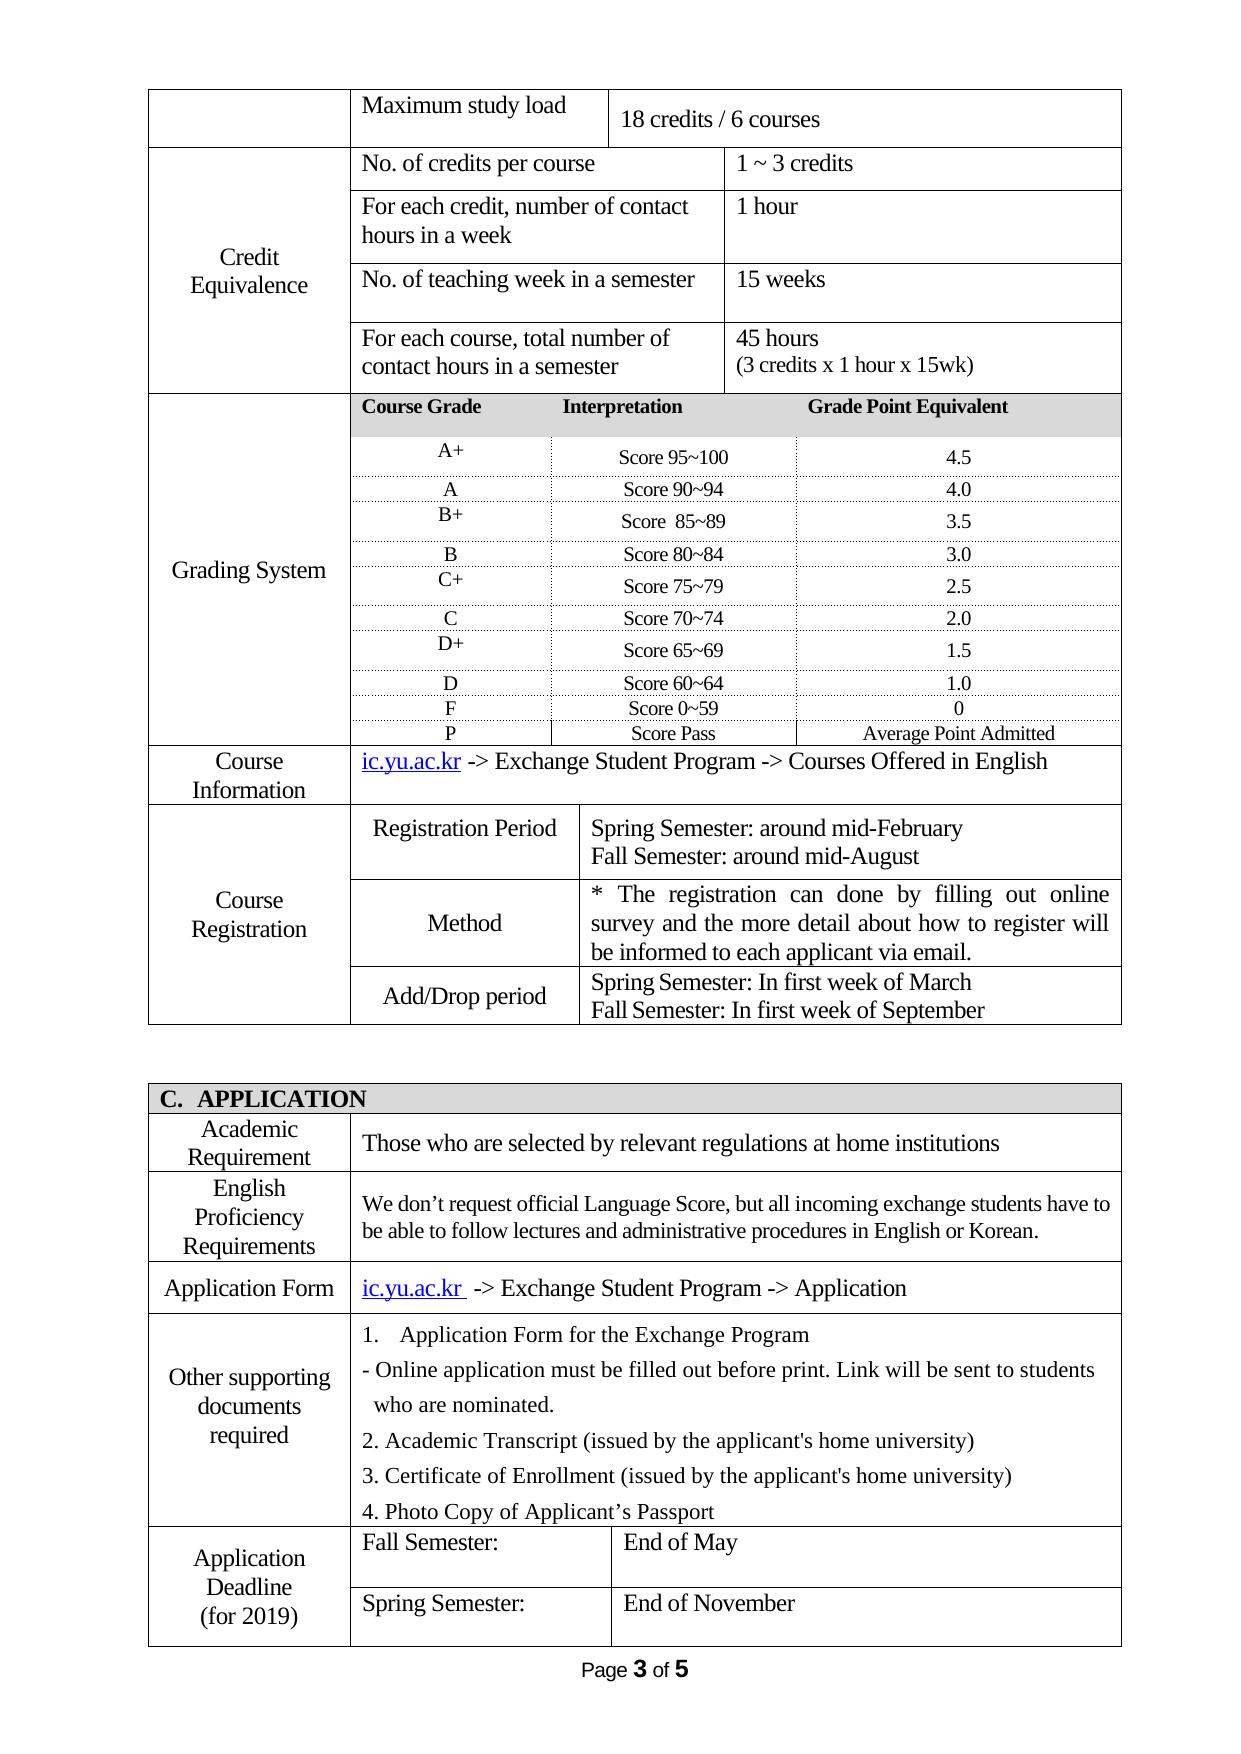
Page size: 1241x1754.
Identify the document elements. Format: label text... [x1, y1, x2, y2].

table_cell 18 credits / 6 courses [609, 90, 1121, 147]
table_cell Score 90~94 [551, 476, 796, 501]
table_cell C [351, 605, 551, 630]
table_cell Registration Period [351, 805, 579, 878]
table_cell We don’t request official Language Score, but all incoming exchange students have to be able to follow lectures and administrative procedures in English or Korean. [351, 1172, 1121, 1261]
table_cell ic.yu.ac.kr -> Exchange Student Program -> Application [351, 1262, 1121, 1313]
table_cell Average Point Admitted [797, 720, 1121, 745]
table_cell Spring Semester: In first week of March Fall Semester: In first week of September [580, 967, 1121, 1024]
table_cell Score 70~74 [551, 605, 796, 630]
table_cell 2.0 [796, 605, 1121, 630]
table_cell 3.5 [796, 501, 1121, 541]
table_cell Score 80~84 [551, 541, 796, 566]
table_cell 1 ~ 3 credits [725, 148, 1121, 190]
table_cell 45 hours (3 credits x 1 hour x 15wk) [725, 323, 1121, 393]
table_cell A+ [351, 437, 551, 476]
table_cell 4.5 [796, 437, 1121, 476]
table_cell Fall Semester: [351, 1527, 611, 1587]
table_cell C+ [351, 566, 551, 605]
table_cell 15 weeks [725, 264, 1121, 322]
table_cell Application Deadline (for 2019) [149, 1527, 350, 1646]
table_cell Score 0~59 [551, 695, 796, 720]
table_cell Method [351, 880, 579, 966]
table_header APPLICATION [149, 1084, 1121, 1113]
table_cell D [351, 670, 551, 695]
table_cell Score 85~89 [551, 501, 796, 541]
table_cell Other supporting documents required [149, 1314, 350, 1526]
table_cell * The registration can done by filling out online survey and the more detail about how to register will be informed to each applicant via email. [580, 880, 1121, 966]
table_cell Score Pass [552, 720, 796, 745]
table_cell Application Form for the Exchange Program - Online application must be filled out before print. Link will be sent to students who are nominated. 2. Academic Transcript (issued by the applicant's home university) 3. Certificate of Enrollment (issued by the applicant's home university) 4. Photo Copy of Applicant’s Passport [351, 1314, 1121, 1526]
table_cell End of May [612, 1527, 1121, 1587]
table_cell Credit Equivalence [149, 148, 350, 393]
table_cell Score 75~79 [551, 566, 796, 605]
table_cell Academic Requirement [149, 1114, 350, 1171]
table_cell 1 hour [725, 191, 1121, 263]
table_cell Course Grade [351, 394, 551, 437]
table_cell Application Form [149, 1262, 350, 1313]
table_cell Score 65~69 [551, 630, 796, 669]
table_cell A [351, 476, 551, 501]
table_cell No. of teaching week in a semester [351, 264, 724, 322]
table_cell 0 [796, 695, 1121, 720]
table_cell Grading System [149, 394, 350, 745]
table_cell Score 95~100 [551, 437, 796, 476]
table_cell English Proficiency Requirements [149, 1172, 350, 1261]
table_cell Add/Drop period [351, 967, 579, 1024]
table_cell 4.0 [796, 476, 1121, 501]
table_cell Course Registration [149, 805, 350, 1024]
table_cell Spring Semester: around mid-February Fall Semester: around mid-August [580, 805, 1121, 878]
table_cell Spring Semester: [351, 1588, 611, 1646]
table_cell For each course, total number of contact hours in a semester [351, 323, 724, 393]
table_cell End of November [612, 1588, 1121, 1646]
table_cell Interpretation [551, 394, 796, 437]
table_cell B [351, 541, 551, 566]
table_cell P [351, 720, 551, 745]
table_cell Course Information [149, 746, 350, 803]
table_cell 1.0 [796, 670, 1121, 695]
table_cell Grade Point Equivalent [796, 394, 1121, 437]
table_cell ic.yu.ac.kr -> Exchange Student Program -> Courses Offered in English [351, 746, 1121, 803]
table_cell Score 60~64 [551, 670, 796, 695]
table_cell 3.0 [796, 541, 1121, 566]
table_cell 1.5 [796, 630, 1121, 669]
table_cell B+ [351, 501, 551, 541]
table_cell For each credit, number of contact hours in a week [351, 191, 724, 263]
table_cell 2.5 [796, 566, 1121, 605]
table_cell Those who are selected by relevant regulations at home institutions [351, 1114, 1121, 1171]
table_cell Maximum study load [351, 90, 608, 147]
table_cell F [351, 695, 551, 720]
table_cell D+ [351, 630, 551, 669]
table_cell No. of credits per course [351, 148, 724, 190]
